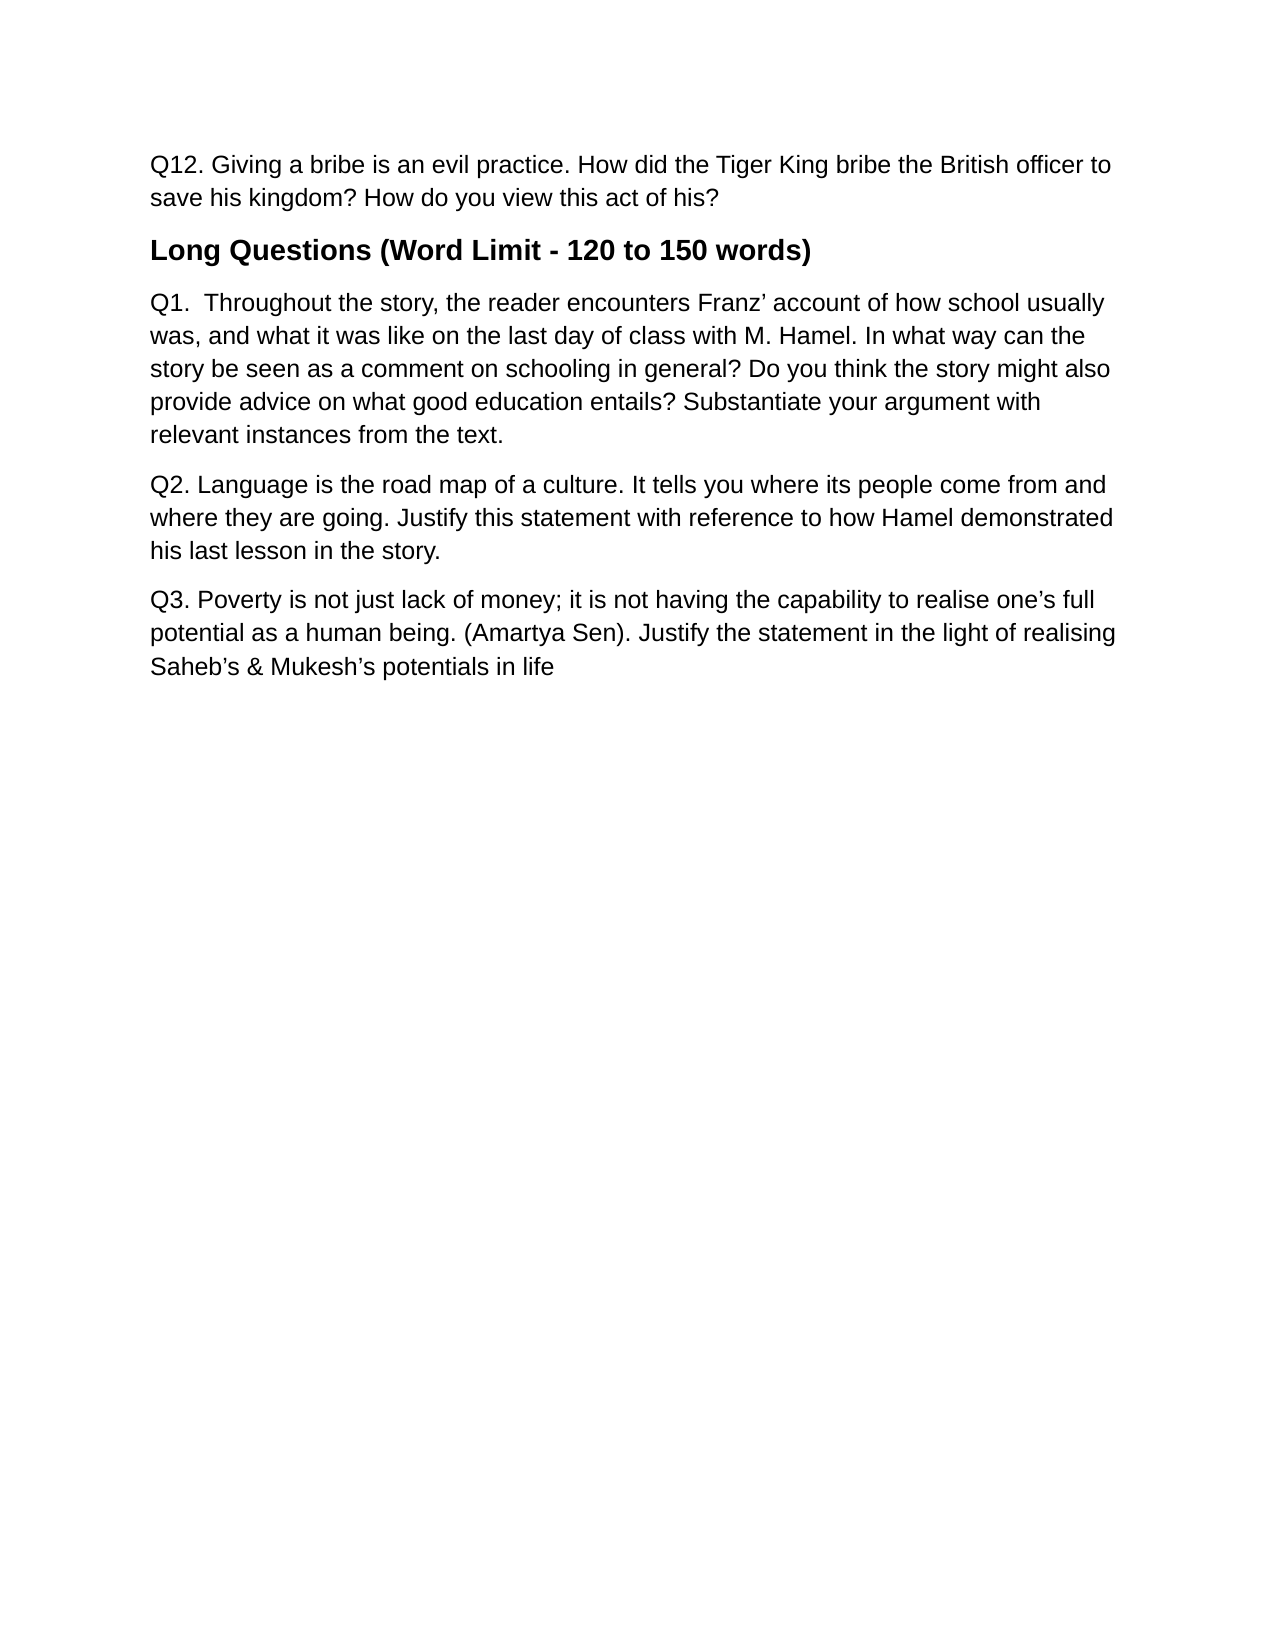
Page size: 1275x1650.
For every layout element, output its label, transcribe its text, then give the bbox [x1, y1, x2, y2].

text Q1. Throughout the story, the reader encounters Franz’ account of how school usually was, and what it was like on the last day of class with M. Hamel. In what way can the story be seen as a comment on schooling in general? Do you think the story might also provide advice on what good education entails? Substantiate your argument with relevant instances from the text. [150, 288, 1125, 449]
text Q2. Language is the road map of a culture. It tells you where its people come from and where they are going. Justify this statement with reference to how Hamel demonstrated his last lesson in the story. [150, 470, 1125, 564]
text Long Questions (Word Limit - 120 to 150 words) [150, 233, 1125, 266]
text Q3. Poverty is not just lack of money; it is not having the capability to realise one’s full potential as a human being. (Amartya Sen). Justify the statement in the light of realising Saheb’s & Mukesh’s potentials in life [150, 585, 1125, 680]
text Q12. Giving a bribe is an evil practice. How did the Tiger King bribe the British officer to save his kingdom? How do you view this act of his? [150, 150, 1125, 212]
